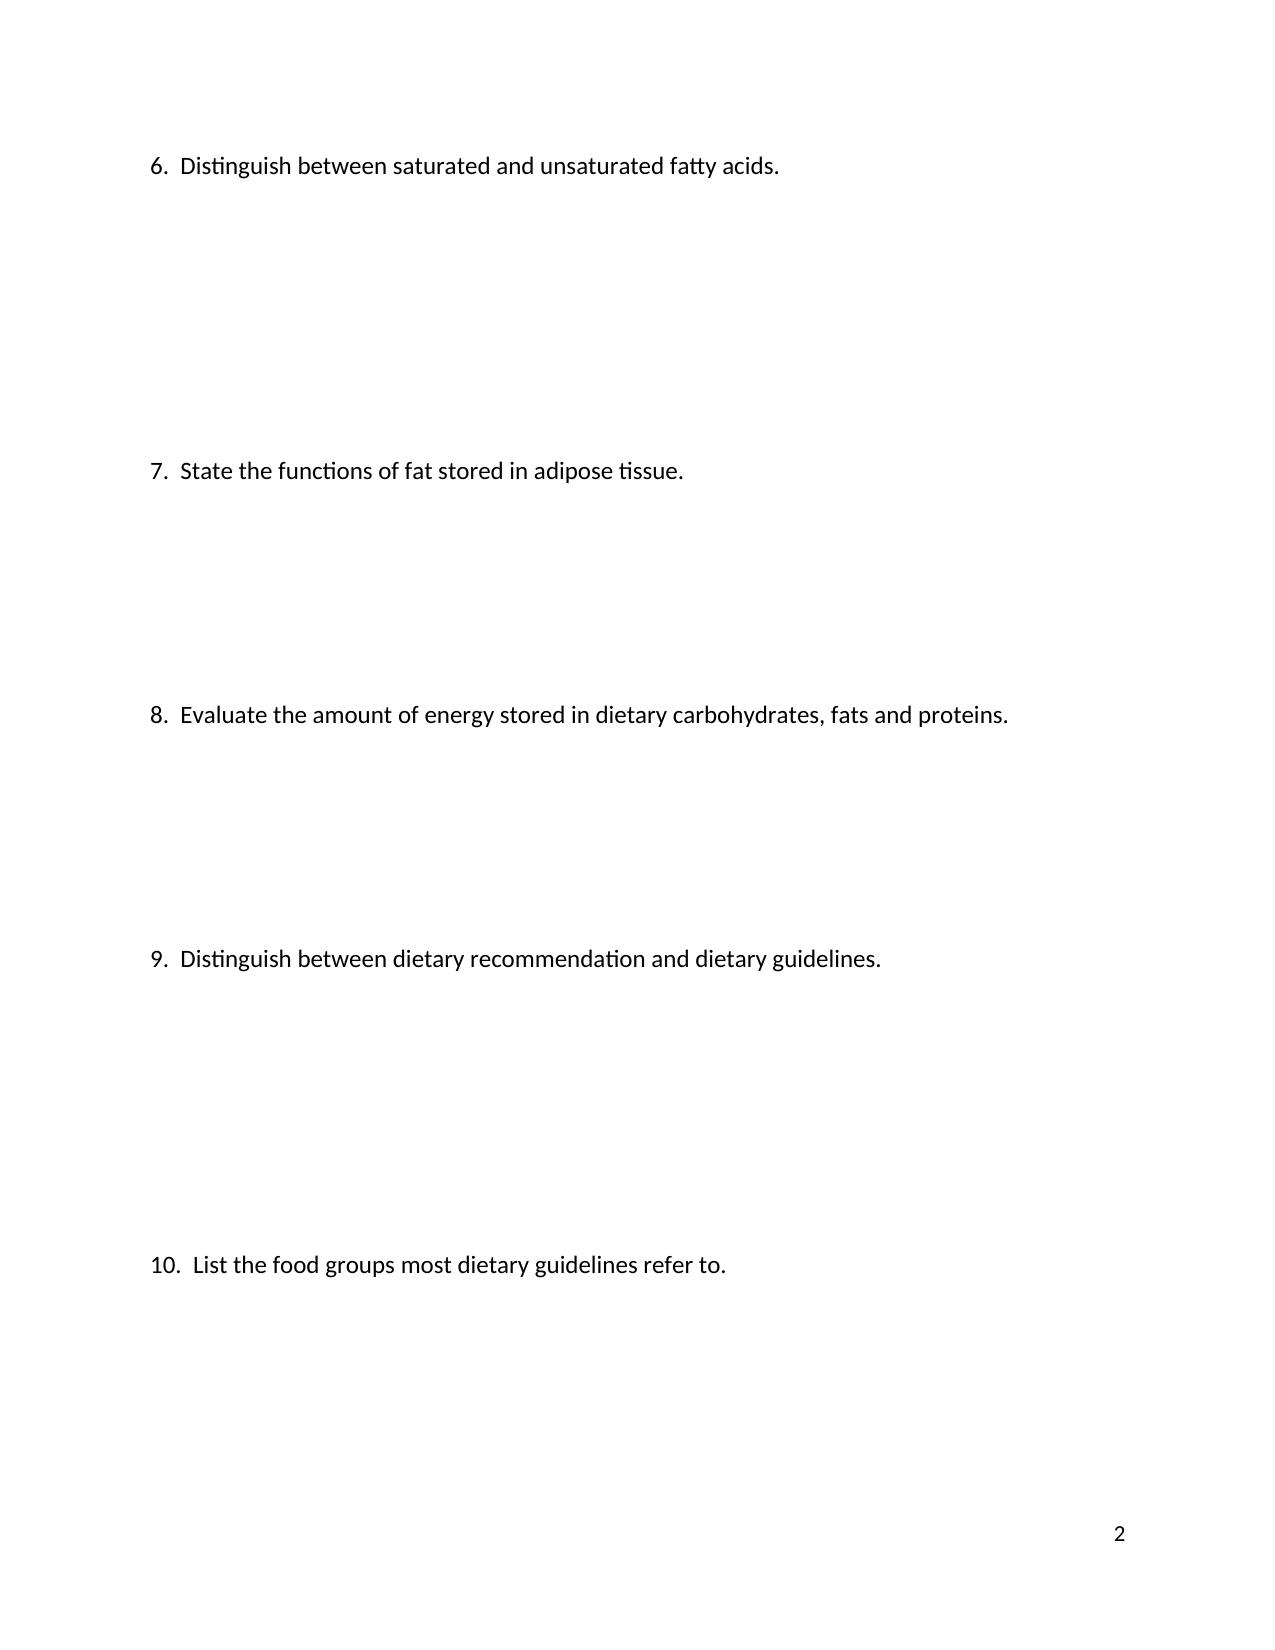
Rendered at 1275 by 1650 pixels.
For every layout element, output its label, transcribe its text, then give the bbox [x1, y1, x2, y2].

text 6. Distinguish between saturated and unsaturated fatty acids. [150, 150, 1125, 181]
text 10. List the food groups most dietary guidelines refer to. [150, 1249, 1125, 1279]
text 8. Evaluate the amount of energy stored in dietary carbohydrates, fats and proteins. [150, 699, 1125, 730]
text 7. State the functions of fat stored in adipose tissue. [150, 455, 1125, 486]
text 9. Distinguish between dietary recommendation and dietary guidelines. [150, 943, 1125, 974]
